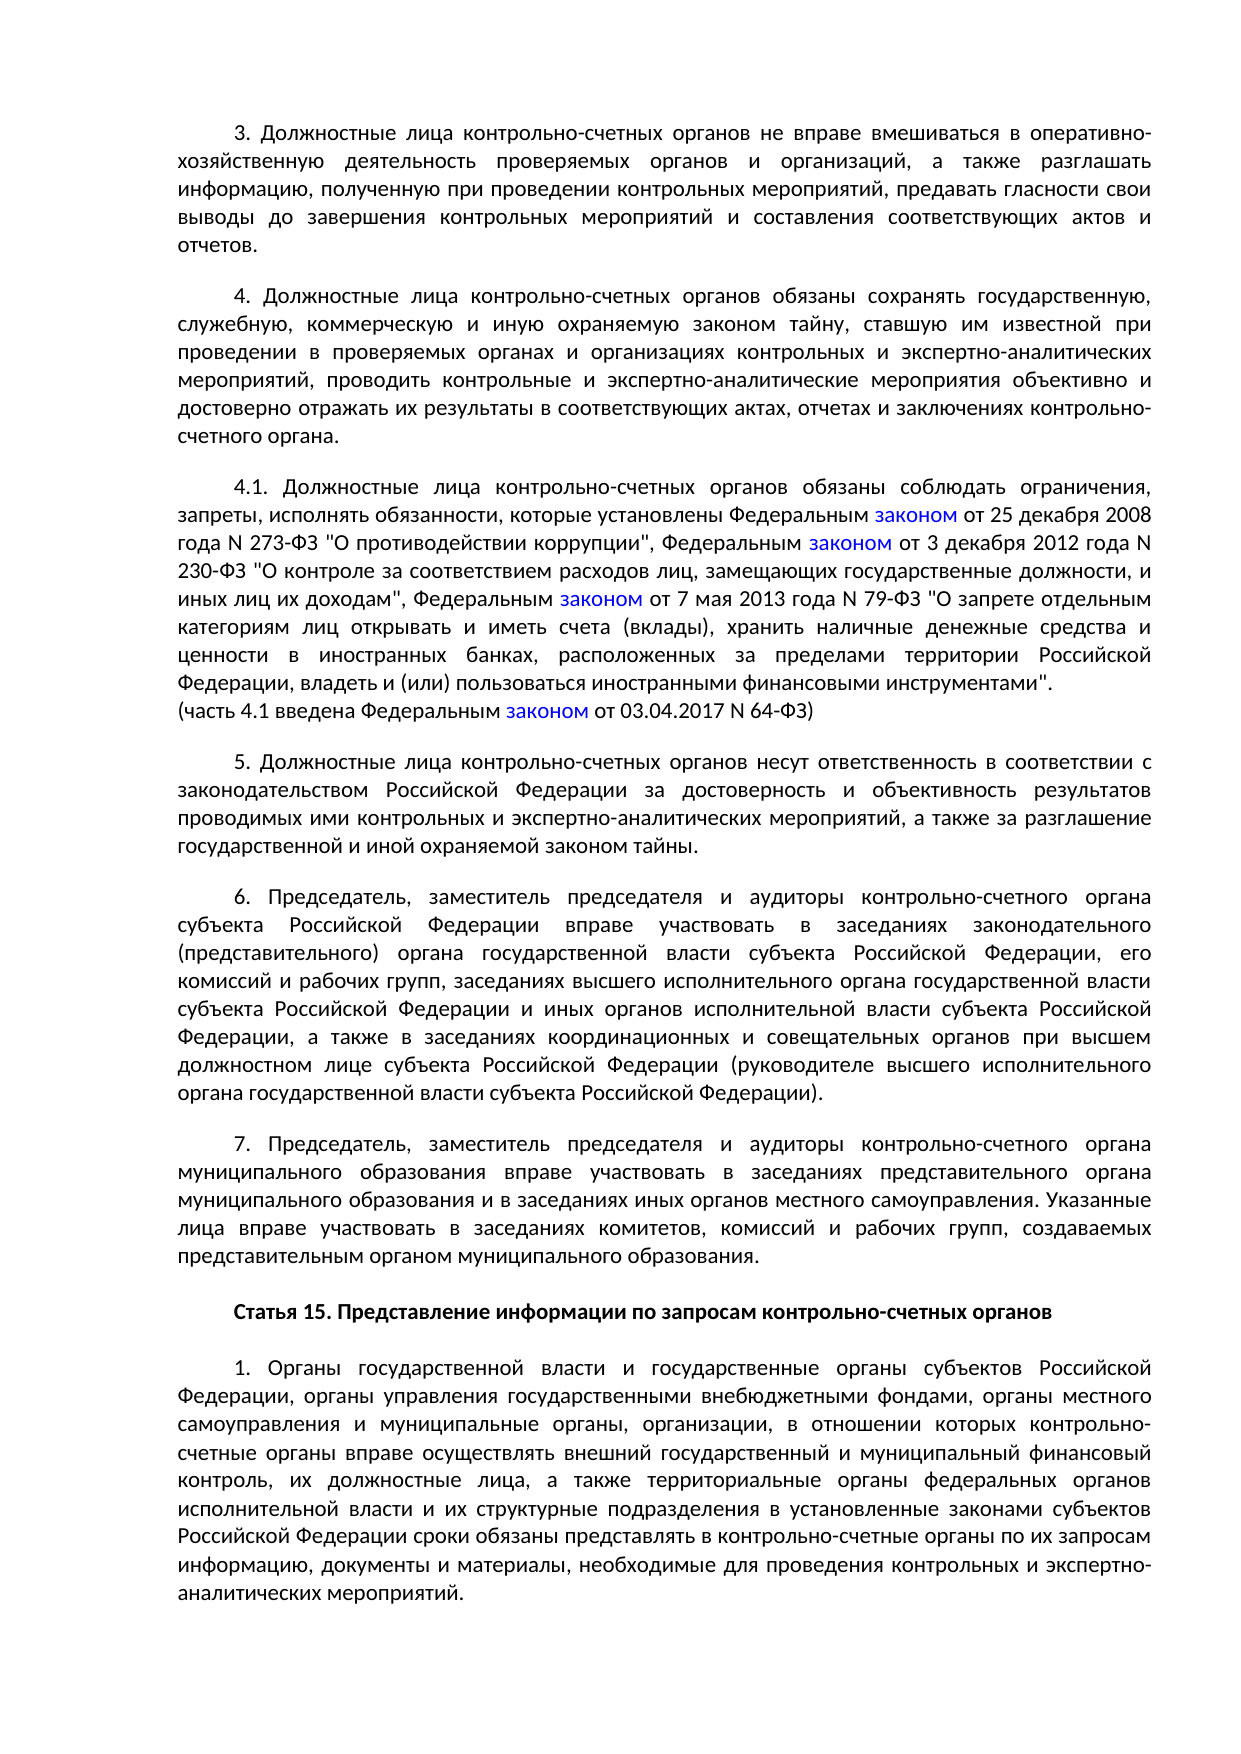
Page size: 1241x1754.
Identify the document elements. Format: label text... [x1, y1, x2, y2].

text 3. Должностные лица контрольно-счетных органов не вправе вмешиваться в оперативно-хозяйственную деятельность проверяемых органов и организаций, а также разглашать информацию, полученную при проведении контрольных мероприятий, предавать гласности свои выводы до завершения контрольных мероприятий и составления соответствующих актов и отчетов. [177, 118, 1152, 258]
text 4.1. Должностные лица контрольно-счетных органов обязаны соблюдать ограничения, запреты, исполнять обязанности, которые установлены Федеральным законом от 25 декабря 2008 года N 273-ФЗ "О противодействии коррупции", Федеральным законом от 3 декабря 2012 года N 230-ФЗ "О контроле за соответствием расходов лиц, замещающих государственные должности, и иных лиц их доходам", Федеральным законом от 7 мая 2013 года N 79-ФЗ "О запрете отдельным категориям лиц открывать и иметь счета (вклады), хранить наличные денежные средства и ценности в иностранных банках, расположенных за пределами территории Российской Федерации, владеть и (или) пользоваться иностранными финансовыми инструментами". [177, 472, 1152, 696]
text 4. Должностные лица контрольно-счетных органов обязаны сохранять государственную, служебную, коммерческую и иную охраняемую законом тайну, ставшую им известной при проведении в проверяемых органах и организациях контрольных и экспертно-аналитических мероприятий, проводить контрольные и экспертно-аналитические мероприятия объективно и достоверно отражать их результаты в соответствующих актах, отчетах и заключениях контрольно-счетного органа. [177, 281, 1152, 449]
text 5. Должностные лица контрольно-счетных органов несут ответственность в соответствии с законодательством Российской Федерации за достоверность и объективность результатов проводимых ими контрольных и экспертно-аналитических мероприятий, а также за разглашение государственной и иной охраняемой законом тайны. [177, 747, 1152, 859]
text (часть 4.1 введена Федеральным законом от 03.04.2017 N 64-ФЗ) [177, 696, 1152, 724]
text 7. Председатель, заместитель председателя и аудиторы контрольно-счетного органа муниципального образования вправе участвовать в заседаниях представительного органа муниципального образования и в заседаниях иных органов местного самоуправления. Указанные лица вправе участвовать в заседаниях комитетов, комиссий и рабочих групп, создаваемых представительным органом муниципального образования. [177, 1129, 1152, 1269]
text 6. Председатель, заместитель председателя и аудиторы контрольно-счетного органа субъекта Российской Федерации вправе участвовать в заседаниях законодательного (представительного) органа государственной власти субъекта Российской Федерации, его комиссий и рабочих групп, заседаниях высшего исполнительного органа государственной власти субъекта Российской Федерации и иных органов исполнительной власти субъекта Российской Федерации, а также в заседаниях координационных и совещательных органов при высшем должностном лице субъекта Российской Федерации (руководителе высшего исполнительного органа государственной власти субъекта Российской Федерации). [177, 882, 1152, 1106]
title Статья 15. Представление информации по запросам контрольно-счетных органов [177, 1297, 1152, 1326]
text 1. Органы государственной власти и государственные органы субъектов Российской Федерации, органы управления государственными внебюджетными фондами, органы местного самоуправления и муниципальные органы, организации, в отношении которых контрольно-счетные органы вправе осуществлять внешний государственный и муниципальный финансовый контроль, их должностные лица, а также территориальные органы федеральных органов исполнительной власти и их структурные подразделения в установленные законами субъектов Российской Федерации сроки обязаны представлять в контрольно-счетные органы по их запросам информацию, документы и материалы, необходимые для проведения контрольных и экспертно-аналитических мероприятий. [177, 1353, 1152, 1606]
